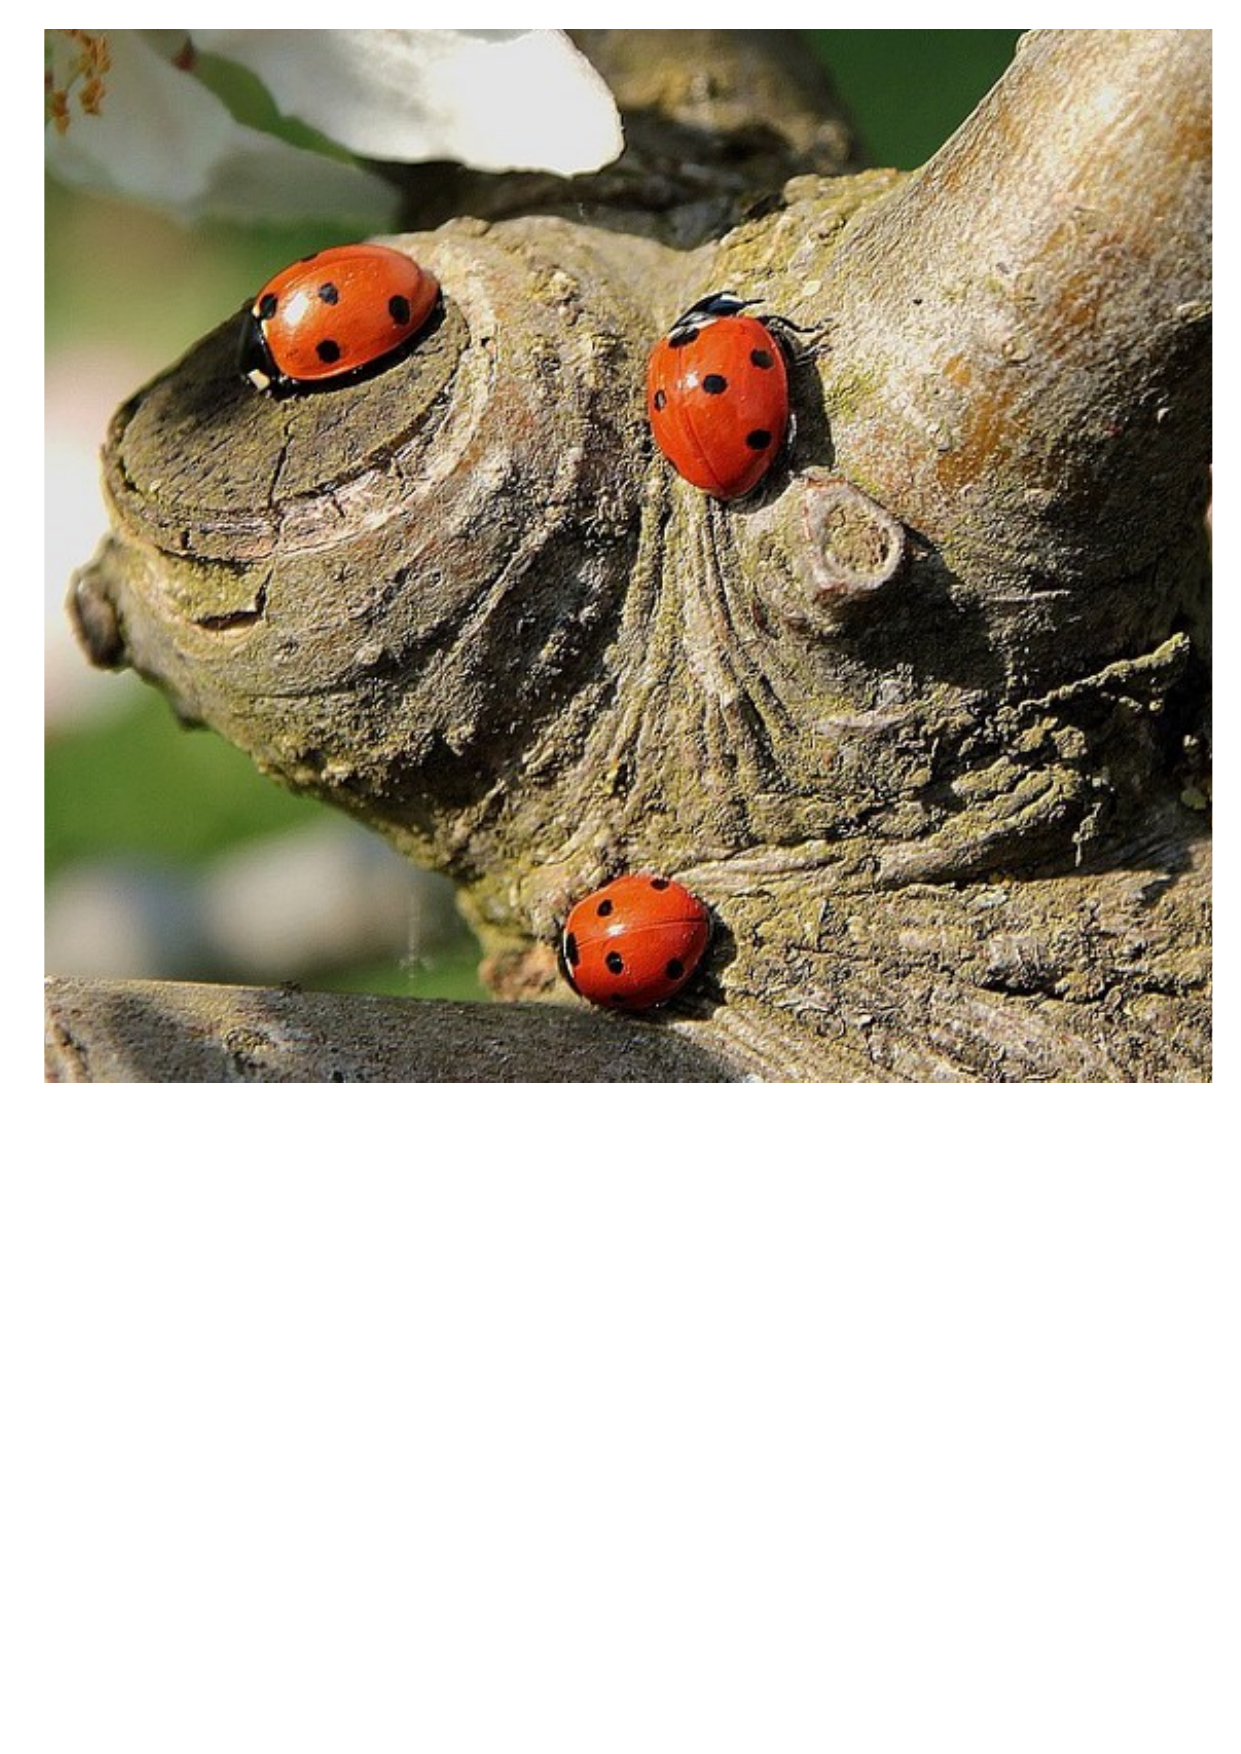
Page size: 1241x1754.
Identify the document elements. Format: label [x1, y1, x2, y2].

picture [44, 29, 1213, 1083]
